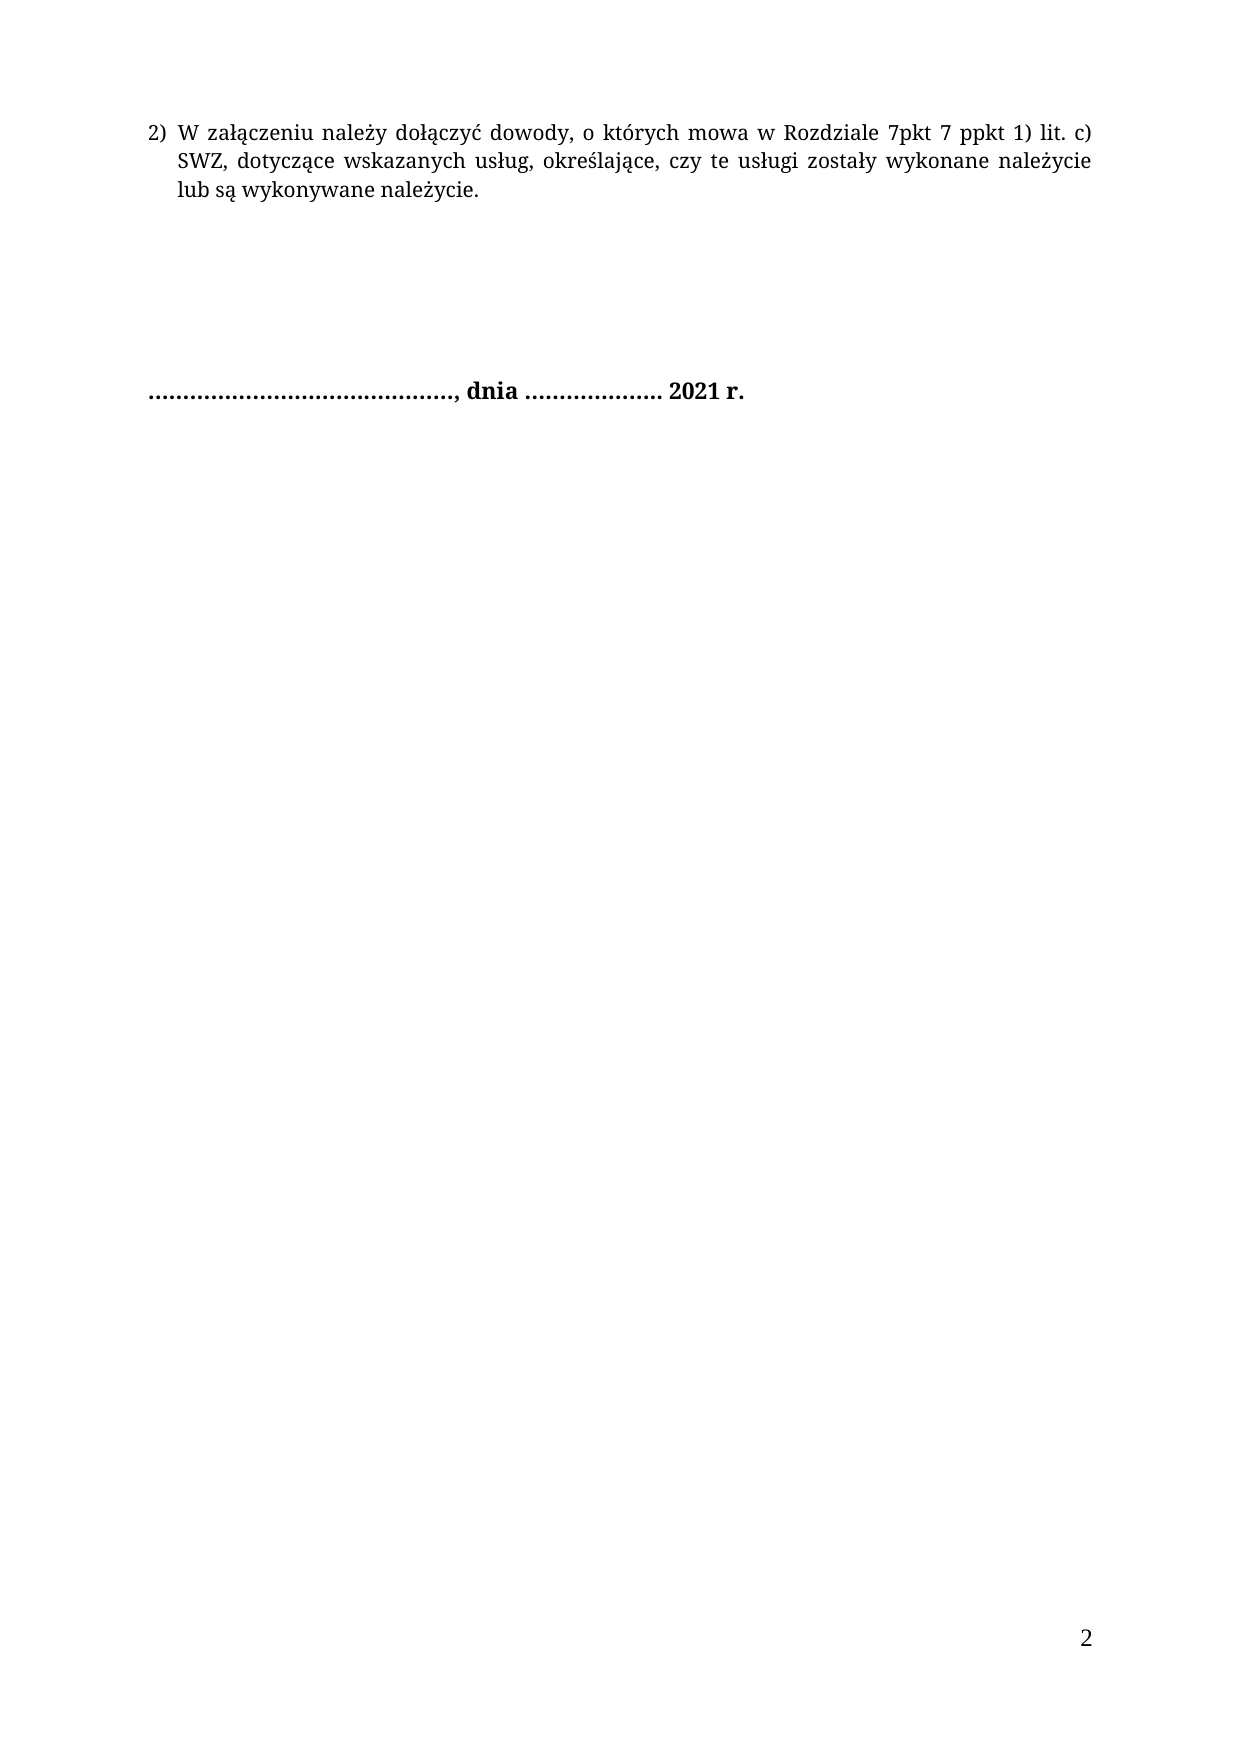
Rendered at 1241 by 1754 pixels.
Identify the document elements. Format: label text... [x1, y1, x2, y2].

list W załączeniu należy dołączyć dowody, o których mowa w Rozdziale 7pkt 7 ppkt 1) lit. c) SWZ, dotyczące wskazanych usług, określające, czy te usługi zostały wykonane należycie lub są wykonywane należycie. [148, 118, 1092, 203]
text …………………………..…………, dnia ……………….. 2021 r. [148, 375, 1092, 406]
